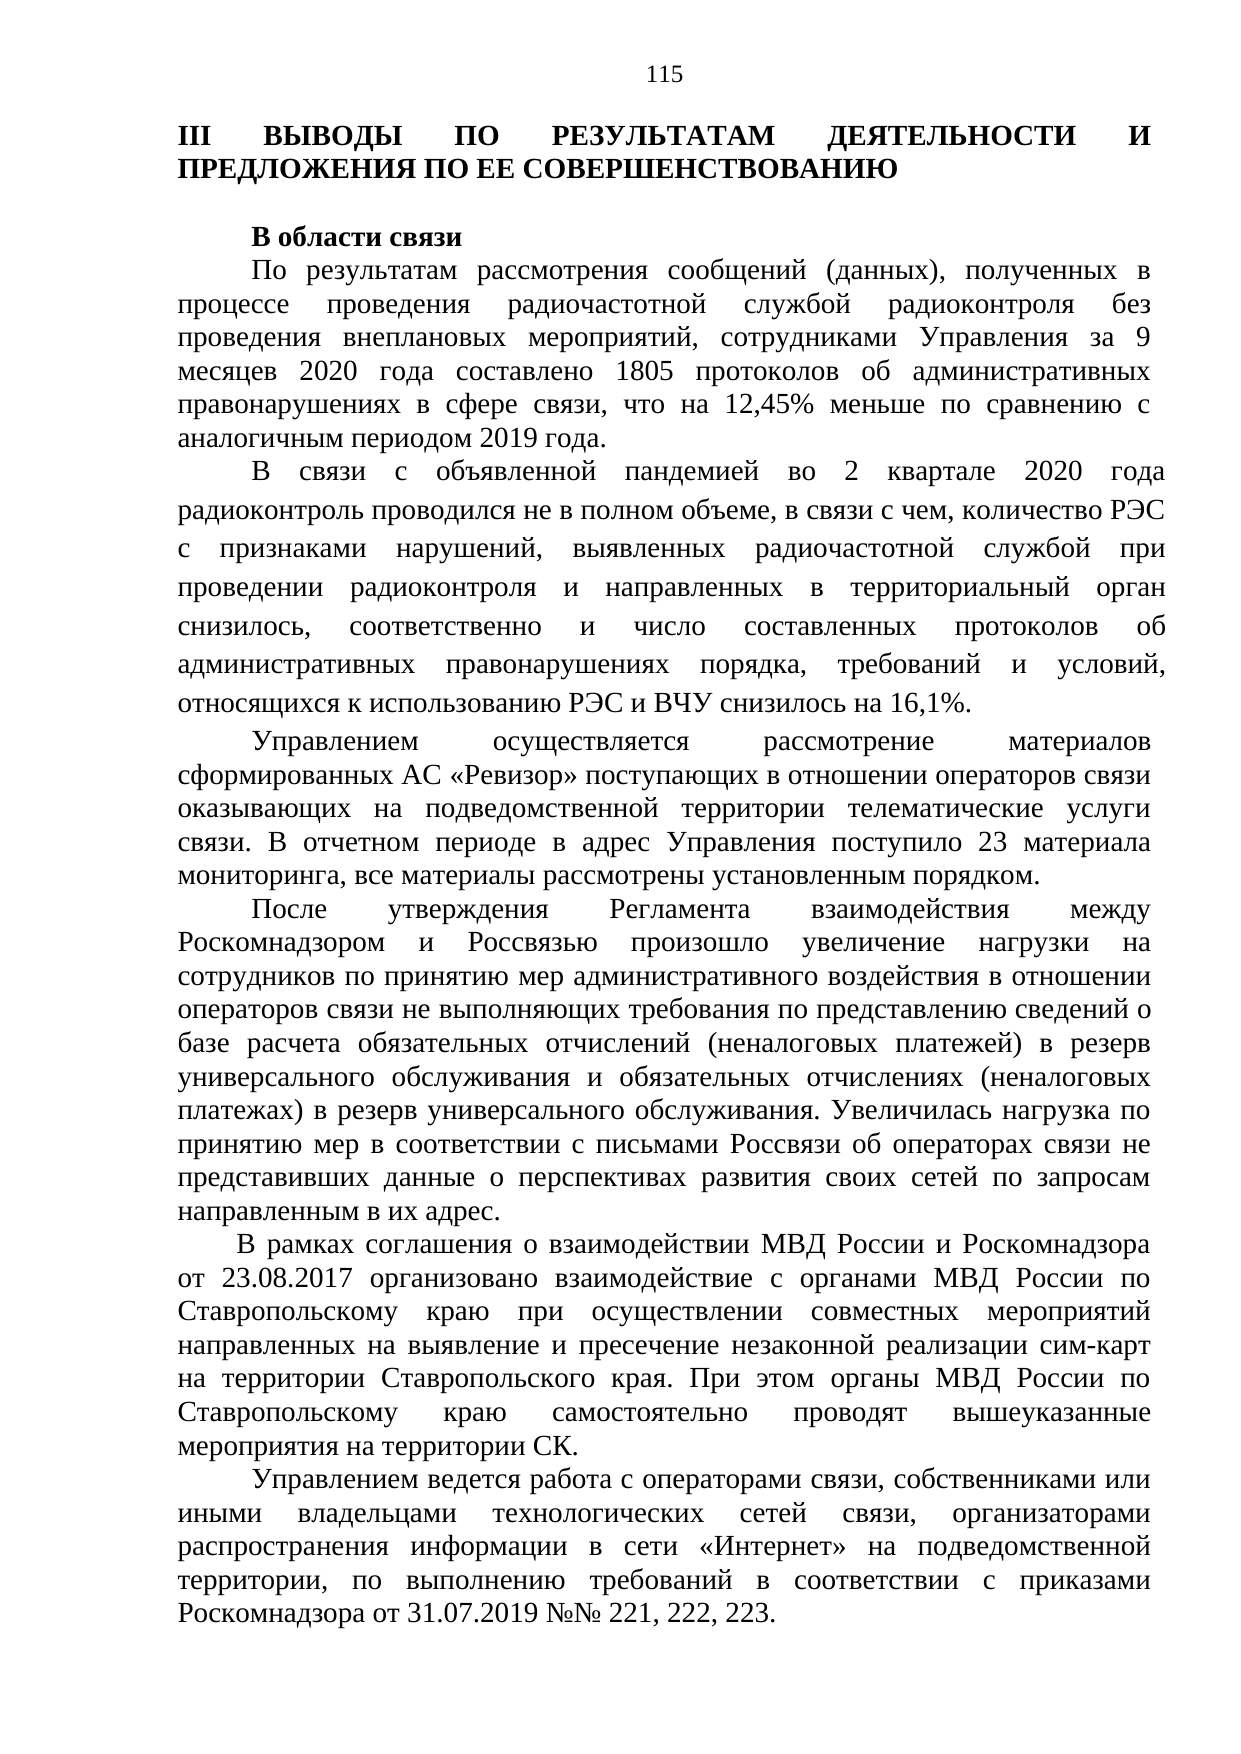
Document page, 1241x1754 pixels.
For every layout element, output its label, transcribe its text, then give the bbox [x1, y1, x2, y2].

text III ВЫВОДЫ ПО РЕЗУЛЬТАТАМ ДЕЯТЕЛЬНОСТИ И ПРЕДЛОЖЕНИЯ ПО ЕЕ СОВЕРШЕНСТВОВАНИЮ [177, 118, 1152, 185]
text Управлением осуществляется рассмотрение материалов сформированных АС «Ревизор» поступающих в отношении операторов связи оказывающих на подведомственной территории телематические услуги связи. В отчетном периоде в адрес Управления поступило 23 материала мониторинга, все материалы рассмотрены установленным порядком. [177, 723, 1152, 891]
text В рамках соглашения о взаимодействии МВД России и Роскомнадзора от 23.08.2017 организовано взаимодействие с органами МВД России по Ставропольскому краю при осуществлении совместных мероприятий направленных на выявление и пресечение незаконной реализации сим-карт на территории Ставропольского края. При этом органы МВД России по Ставропольскому краю самостоятельно проводят вышеуказанные мероприятия на территории СК. [177, 1226, 1152, 1461]
text По результатам рассмотрения сообщений (данных), полученных в процессе проведения радиочастотной службой радиоконтроля без проведения внеплановых мероприятий, сотрудниками Управления за 9 месяцев 2020 года составлено 1805 протоколов об административных правонарушениях в сфере связи, что на 12,45% меньше по сравнению с аналогичным периодом 2019 года. [177, 252, 1152, 453]
text Управлением ведется работа с операторами связи, собственниками или иными владельцами технологических сетей связи, организаторами распространения информации в сети «Интернет» на подведомственной территории, по выполнению требований в соответствии с приказами Роскомнадзора от 31.07.2019 №№ 221, 222, 223. [177, 1461, 1152, 1629]
text В области связи [177, 219, 1152, 252]
text После утверждения Регламента взаимодействия между Роскомнадзором и Россвязью произошло увеличение нагрузки на сотрудников по принятию мер административного воздействия в отношении операторов связи не выполняющих требования по представлению сведений о базе расчета обязательных отчислений (неналоговых платежей) в резерв универсального обслуживания и обязательных отчислениях (неналоговых платежах) в резерв универсального обслуживания. Увеличилась нагрузка по принятию мер в соответствии с письмами Россвязи об операторах связи не представивших данные о перспективах развития своих сетей по запросам направленным в их адрес. [177, 891, 1152, 1226]
text В связи с объявленной пандемией во 2 квартале 2020 года радиоконтроль проводился не в полном объеме, в связи с чем, количество РЭС с признаками нарушений, выявленных радиочастотной службой при проведении радиоконтроля и направленных в территориальный орган снизилось, соответственно и число составленных протоколов об административных правонарушениях порядка, требований и условий, относящихся к использованию РЭС и ВЧУ снизилось на 16,1%. [177, 453, 1166, 718]
